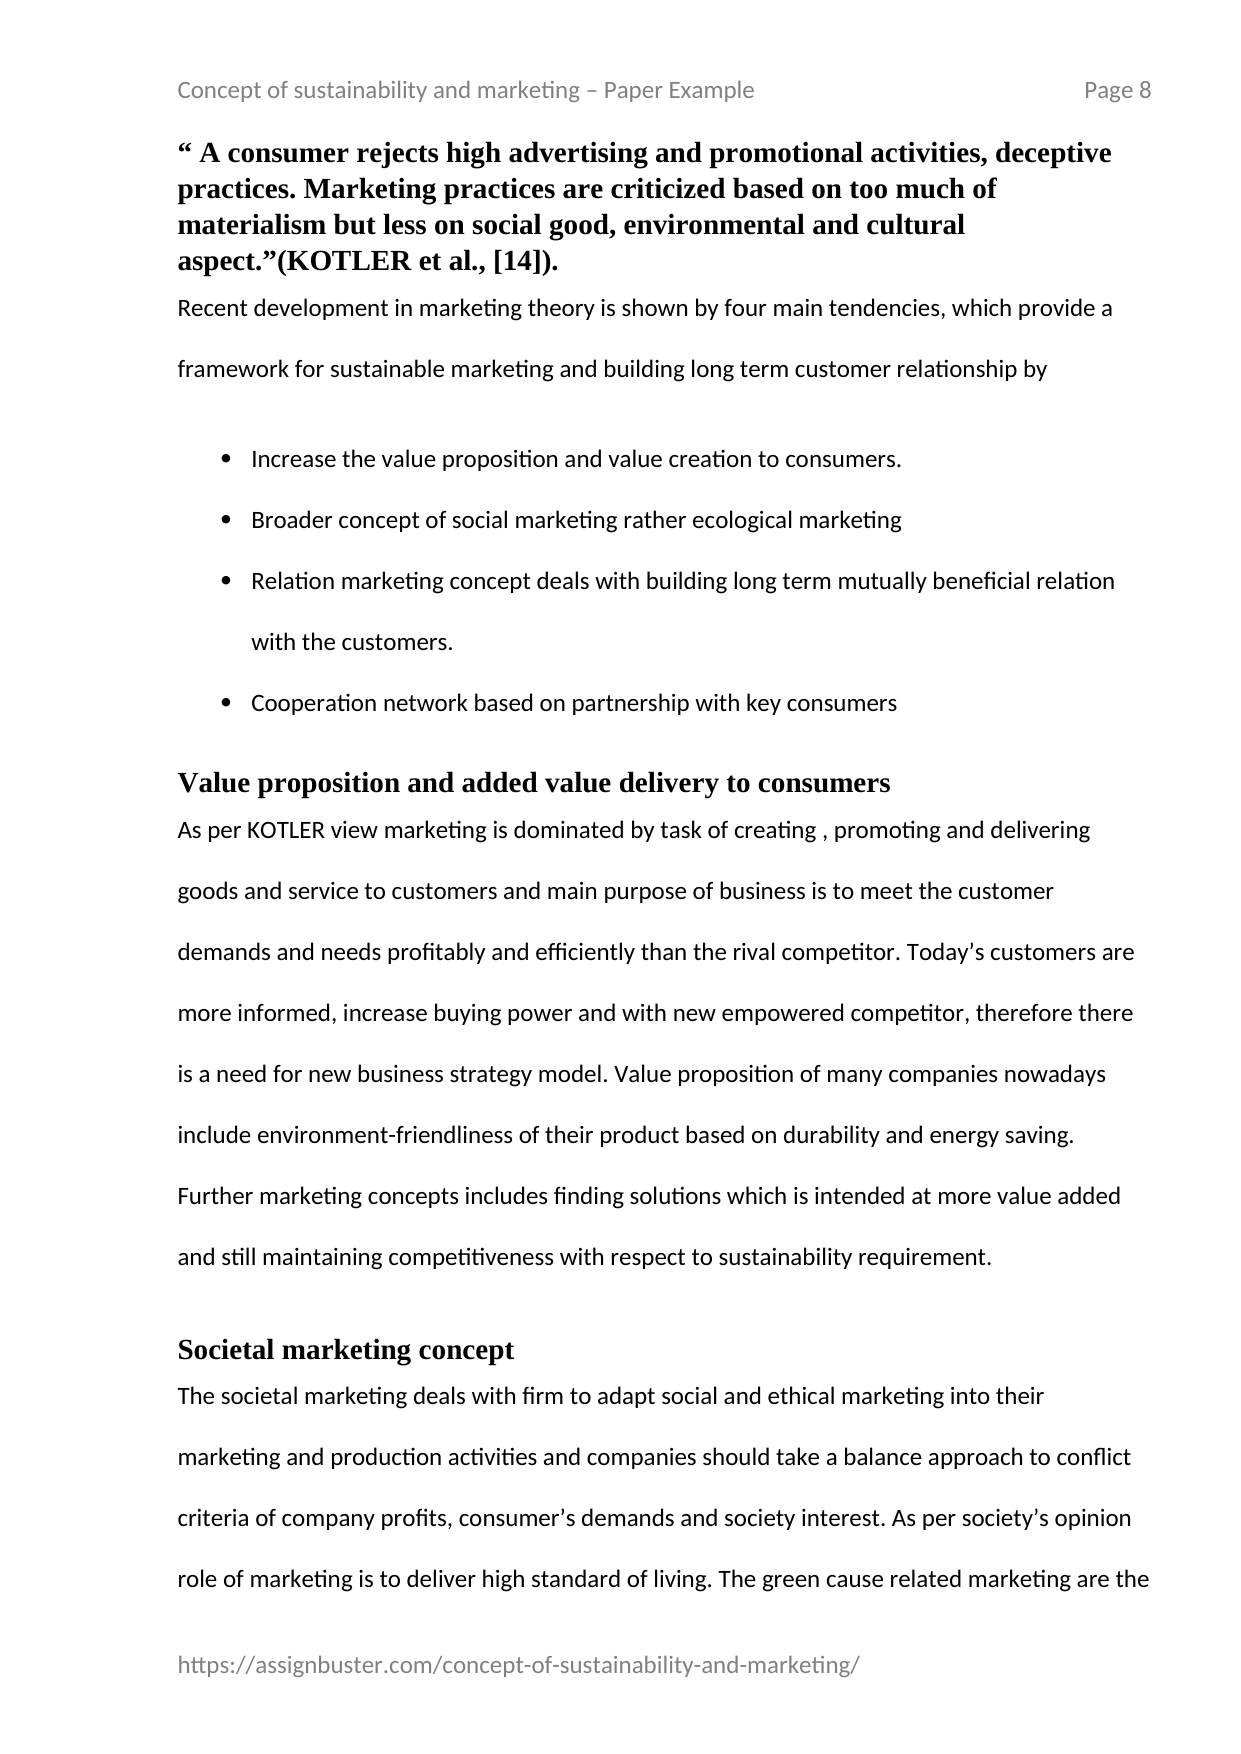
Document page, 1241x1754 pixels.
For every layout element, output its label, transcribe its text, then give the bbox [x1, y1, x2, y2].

text Recent development in marketing theory is shown by four main tendencies, which provide a framework for sustainable marketing and building long term customer relationship by [177, 292, 1152, 383]
list Broader concept of social marketing rather ecological marketing [222, 504, 1152, 535]
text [177, 1380, 1152, 1594]
subtitle “ A consumer rejects high advertising and promotional activities, deceptive practices. Marketing practices are criticized based on too much of materialism but less on social good, environmental and cultural aspect.”(KOTLER et al., [14]). [177, 135, 1152, 277]
list Cooperation network based on partnership with key consumers [222, 688, 1152, 718]
text As per KOTLER view marketing is dominated by task of creating , promoting and delivering goods and service to customers and main purpose of business is to meet the customer demands and needs profitably and efficiently than the rival competitor. Today’s customers are more informed, increase buying power and with new empowered competitor, therefore there is a need for new business strategy model. Value proposition of many companies nowadays include environment-friendliness of their product based on durability and energy saving. Further marketing concepts includes finding solutions which is intended at more value added and still maintaining competitiveness with respect to sustainability requirement. [177, 814, 1152, 1272]
subtitle Societal marketing concept [177, 1332, 1152, 1365]
subtitle Value proposition and added value delivery to consumers [177, 765, 1152, 799]
list Increase the value proposition and value creation to consumers. [222, 443, 1152, 474]
list Relation marketing concept deals with building long term mutually beneficial relation with the customers. [222, 566, 1152, 657]
